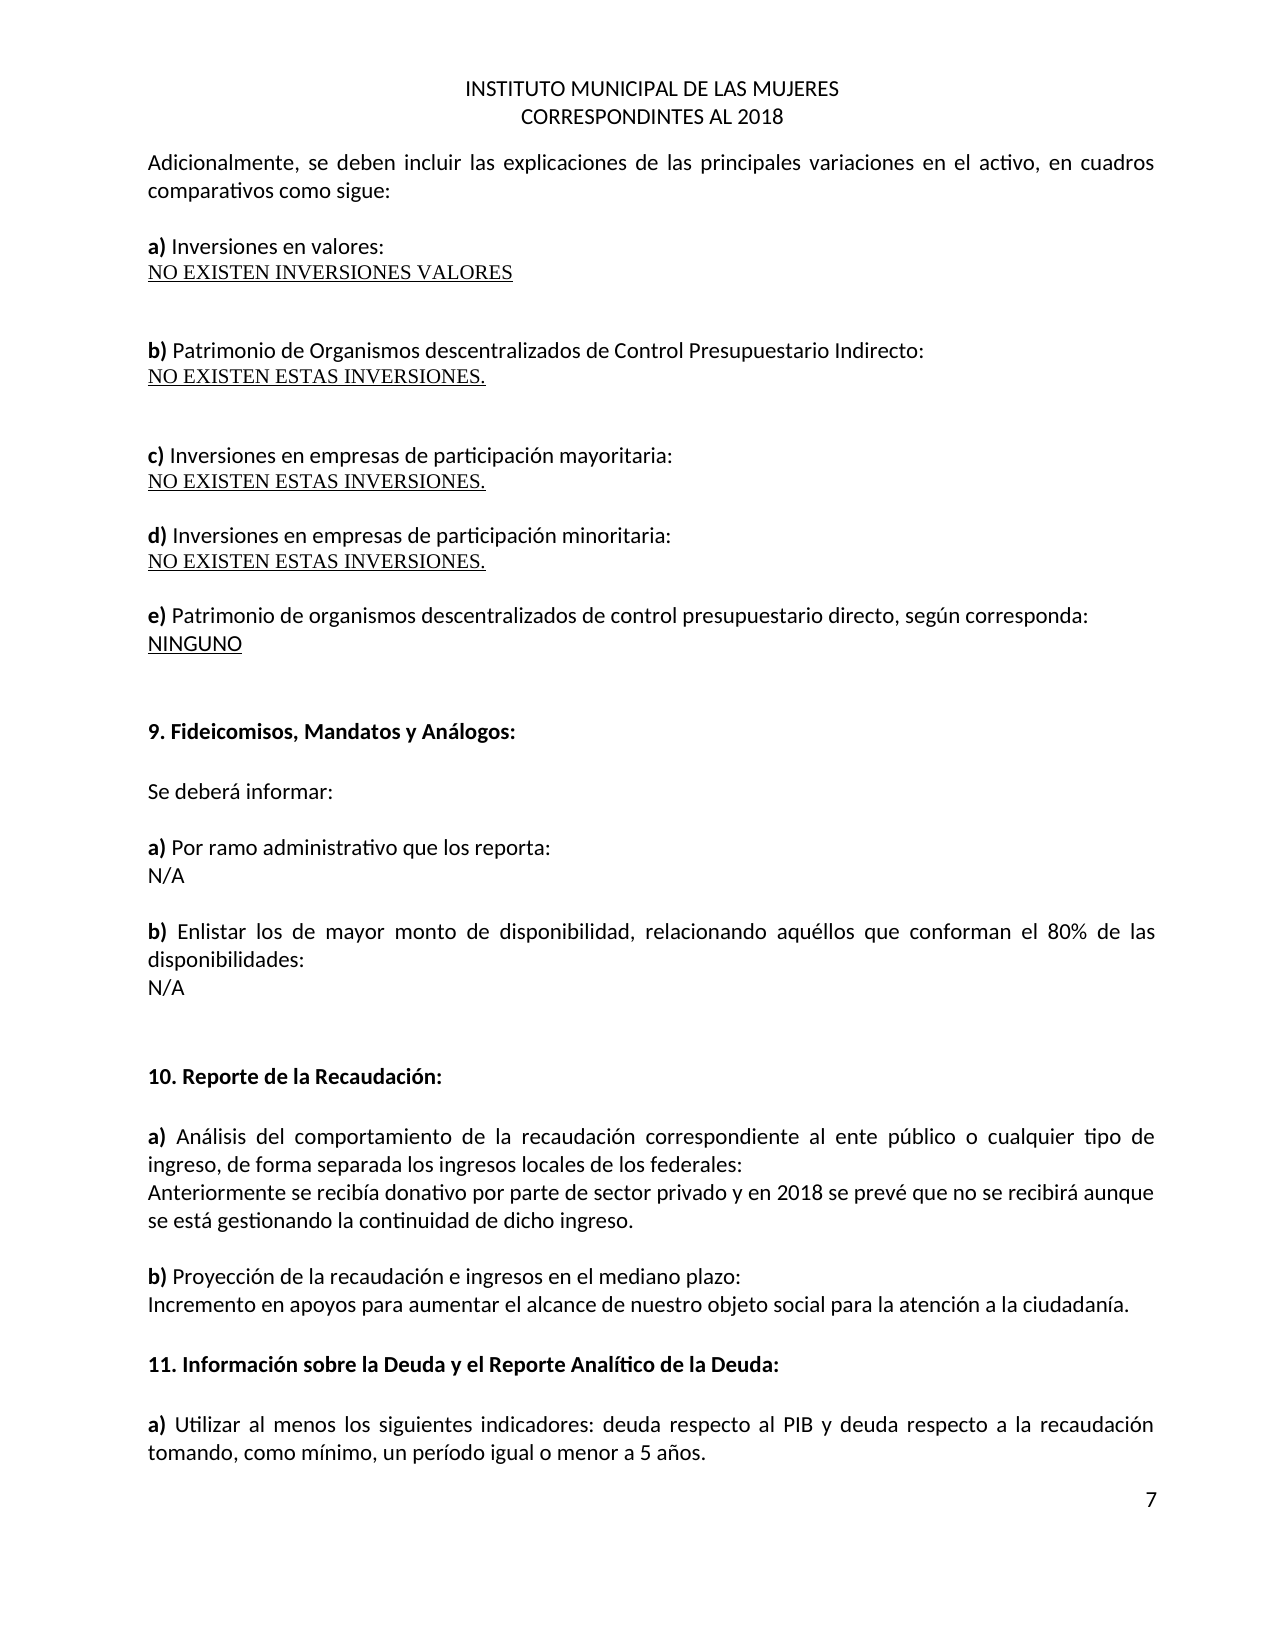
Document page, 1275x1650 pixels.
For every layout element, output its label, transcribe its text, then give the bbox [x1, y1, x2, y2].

text e) Patrimonio de organismos descentralizados de control presupuestario directo, según corresponda: [148, 601, 1157, 629]
text NO EXISTEN ESTAS INVERSIONES. [148, 469, 1157, 493]
text a) Utilizar al menos los siguientes indicadores: deuda respecto al PIB y deuda respecto a la recaudación tomando, como mínimo, un período igual o menor a 5 años. [148, 1411, 1157, 1467]
text Anteriormente se recibía donativo por parte de sector privado y en 2018 se prevé que no se recibirá aunque se está gestionando la continuidad de dicho ingreso. [148, 1178, 1157, 1234]
text N/A [148, 973, 1157, 1002]
text a) Por ramo administrativo que los reporta: [148, 833, 1157, 861]
subtitle 9. Fideicomisos, Mandatos y Análogos: [148, 717, 1157, 745]
subtitle 11. Información sobre la Deuda y el Reporte Analítico de la Deuda: [148, 1350, 1157, 1378]
text d) Inversiones en empresas de participación minoritaria: [148, 521, 1157, 549]
text NO EXISTEN ESTAS INVERSIONES. [148, 364, 1157, 388]
text NINGUNO [148, 629, 1157, 657]
text a) Inversiones en valores: [148, 232, 1157, 260]
text b) Patrimonio de Organismos descentralizados de Control Presupuestario Indirecto: [148, 336, 1157, 364]
text Adicionalmente, se deben incluir las explicaciones de las principales variaciones en el activo, en cuadros comparativos como sigue: [148, 148, 1157, 204]
text NO EXISTEN ESTAS INVERSIONES. [148, 549, 1157, 573]
text N/A [148, 861, 1157, 889]
text b) Enlistar los de mayor monto de disponibilidad, relacionando aquéllos que conforman el 80% de las disponibilidades: [148, 917, 1157, 973]
text c) Inversiones en empresas de participación mayoritaria: [148, 441, 1157, 469]
text b) Proyección de la recaudación e ingresos en el mediano plazo: [148, 1262, 1157, 1290]
text a) Análisis del comportamiento de la recaudación correspondiente al ente público o cualquier tipo de ingreso, de forma separada los ingresos locales de los federales: [148, 1122, 1157, 1178]
text NO EXISTEN INVERSIONES VALORES [148, 260, 1157, 284]
text Se deberá informar: [148, 777, 1157, 805]
subtitle 10. Reporte de la Recaudación: [148, 1062, 1157, 1090]
text Incremento en apoyos para aumentar el alcance de nuestro objeto social para la atención a la ciudadanía. [148, 1290, 1157, 1318]
